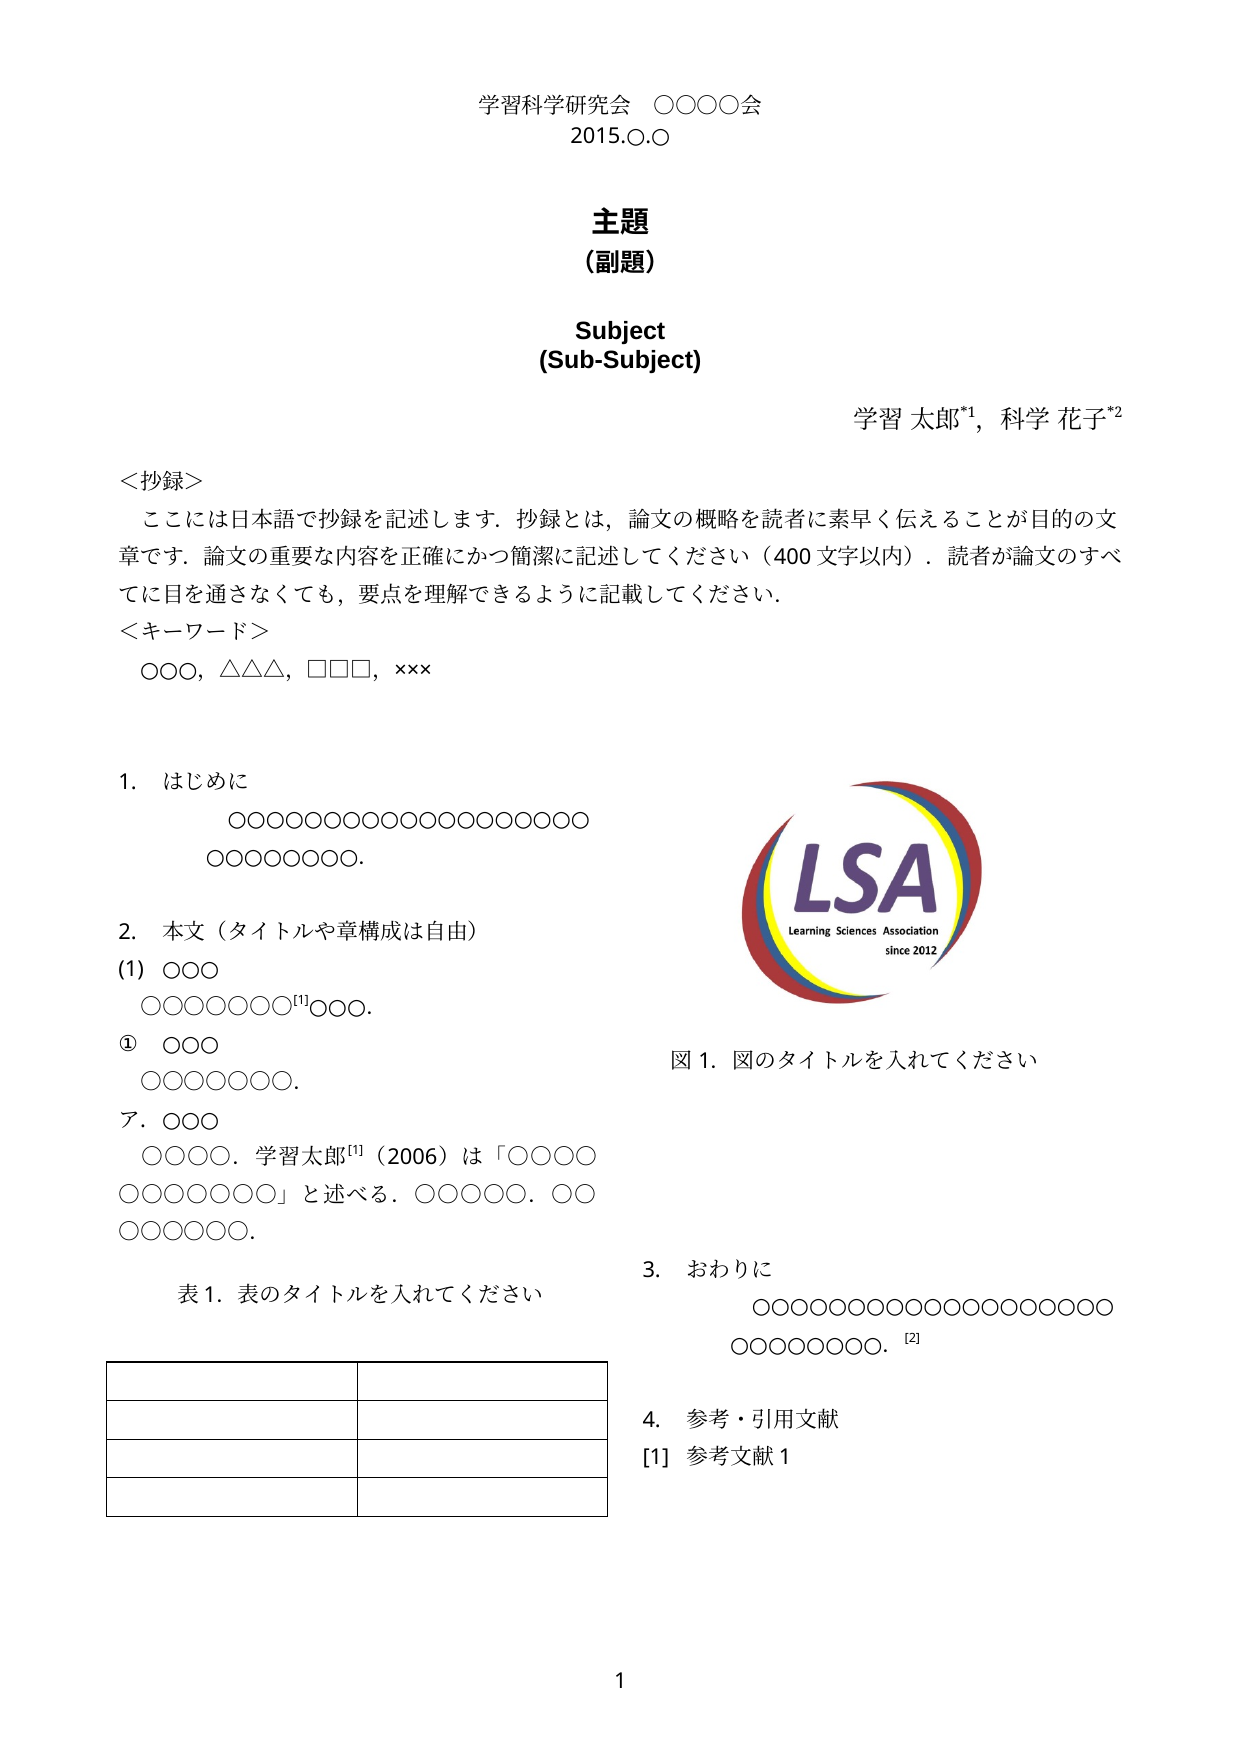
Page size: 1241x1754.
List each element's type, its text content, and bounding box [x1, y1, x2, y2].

text 学習 太郎*1，科学 花子*2 [118, 399, 1122, 436]
picture [712, 767, 1016, 1010]
list はじめに [118, 761, 598, 799]
table_header [107, 1363, 357, 1400]
list 参考・引用文献 [642, 1399, 1122, 1436]
table_cell [107, 1478, 357, 1516]
text ○○○○○○○． [118, 1061, 598, 1099]
text (Sub-Subject) [118, 345, 1122, 374]
text ここには日本語で抄録を記述します．抄録とは，論文の概略を読者に素早く伝えることが目的の文章です．論文の重要な内容を正確にかつ簡潔に記述してください（400文字以内）．読者が論文のすべてに目を通さなくても，要点を理解できるように記載してください． [118, 499, 1122, 611]
text ＜抄録＞ [118, 461, 1122, 499]
list 参考文献1 [642, 1436, 1122, 1474]
text （副題） [118, 241, 1122, 279]
table_cell [107, 1440, 357, 1477]
text ＜キーワード＞ [118, 611, 1122, 649]
list おわりに [642, 1249, 1122, 1286]
table_cell [358, 1440, 607, 1477]
text ○○○○．学習太郎[1]（2006）は「○○○○○○○○○○○」と述べる．○○○○○．○○○○○○○○． [118, 1136, 598, 1249]
list ○○○ [118, 949, 598, 986]
list 本文（タイトルや章構成は自由） [118, 911, 598, 949]
text Subject [118, 316, 1122, 345]
text ○○○○○○○[1]○○○． [118, 986, 598, 1024]
table_cell [358, 1401, 607, 1438]
table_header [358, 1363, 607, 1400]
table_cell [358, 1478, 607, 1516]
text 主題 [118, 199, 1122, 241]
text ○○○○○○○○○○○○○○○○○○○○○○○○○○○． [206, 799, 598, 874]
list ○○○ [118, 1024, 598, 1061]
text ○○○，△△△，□□□，××× [118, 649, 1122, 686]
list ○○○ [118, 1099, 598, 1136]
table_cell [107, 1401, 357, 1438]
text ○○○○○○○○○○○○○○○○○○○○○○○○○○○．[2] [730, 1286, 1122, 1361]
